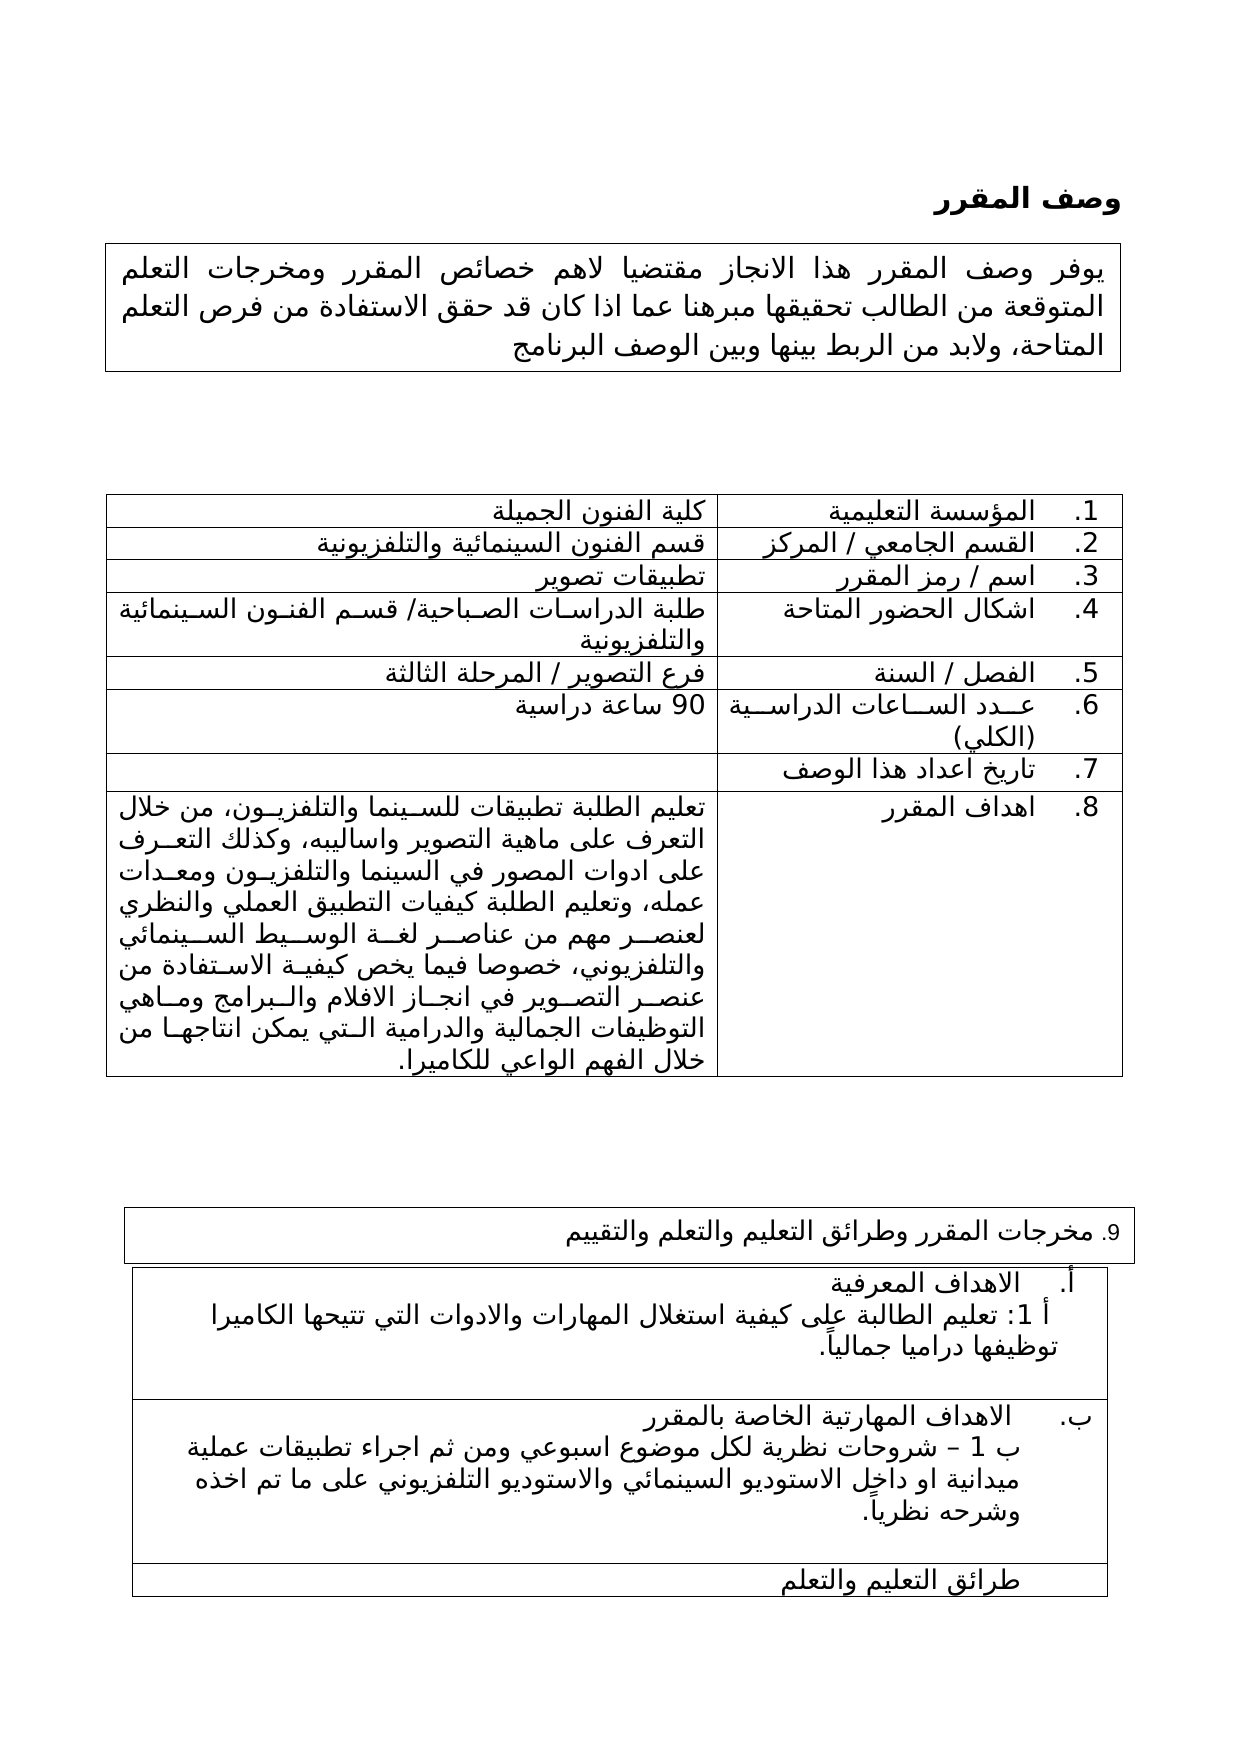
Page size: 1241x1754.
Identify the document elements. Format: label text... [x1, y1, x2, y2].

table_header الاهداف المعرفية أ 1: تعليم الطالبة على كيفية استغلال المهارات والادوات التي تتيحها الكاميرا توظيفها دراميا جمالياً. [133, 1268, 1107, 1399]
table_cell اهداف المقرر [718, 792, 1122, 1076]
table_cell القسم الجامعي / المركز [718, 528, 1122, 559]
table_cell [107, 754, 717, 791]
table_cell اشكال الحضور المتاحة [718, 593, 1122, 656]
table_cell طلبة الدراسات الصباحية/ قسم الفنون السينمائية والتلفزيونية [107, 593, 717, 656]
table_cell طرائق التعليم والتعلم [133, 1564, 1107, 1596]
table_cell 90 ساعة دراسية [107, 690, 717, 753]
table_cell تطبيقات تصوير [107, 560, 717, 592]
table_cell فرع التصوير / المرحلة الثالثة [107, 657, 717, 689]
table_cell الفصل / السنة [718, 657, 1122, 689]
table_cell الاهداف المهارتية الخاصة بالمقرر ب 1 – شروحات نظرية لكل موضوع اسبوعي ومن ثم اجراء تطبيقات عملية ميدانية او داخل الاستوديو السينمائي والاستوديو التلفزيوني على ما تم اخذه وشرحه نظرياً. [133, 1400, 1107, 1563]
table_header المؤسسة التعليمية [718, 495, 1122, 527]
table_cell قسم الفنون السينمائية والتلفزيونية [107, 528, 717, 559]
text وصف المقرر [118, 181, 1122, 215]
table_cell تعليم الطلبة تطبيقات للسينما والتلفزيون، من خلال التعرف على ماهية التصوير واساليبه، وكذلك التعرف على ادوات المصور في السينما والتلفزيون ومعدات عمله، وتعليم الطلبة كيفيات التطبيق العملي والنظري لعنصر مهم من عناصر لغة الوسيط السينمائي والتلفزيوني، خصوصا فيما يخص كيفية الاستفادة من عنصر التصوير في انجاز الافلام والبرامج وماهي التوظيفات الجمالية والدرامية التي يمكن انتاجها من خلال الفهم الواعي للكاميرا. [107, 792, 717, 1076]
table_header كلية الفنون الجميلة [107, 495, 717, 527]
table_cell عدد الساعات الدراسية (الكلي) [718, 690, 1122, 753]
table_cell تاريخ اعداد هذا الوصف [718, 754, 1122, 791]
table_cell اسم / رمز المقرر [718, 560, 1122, 592]
